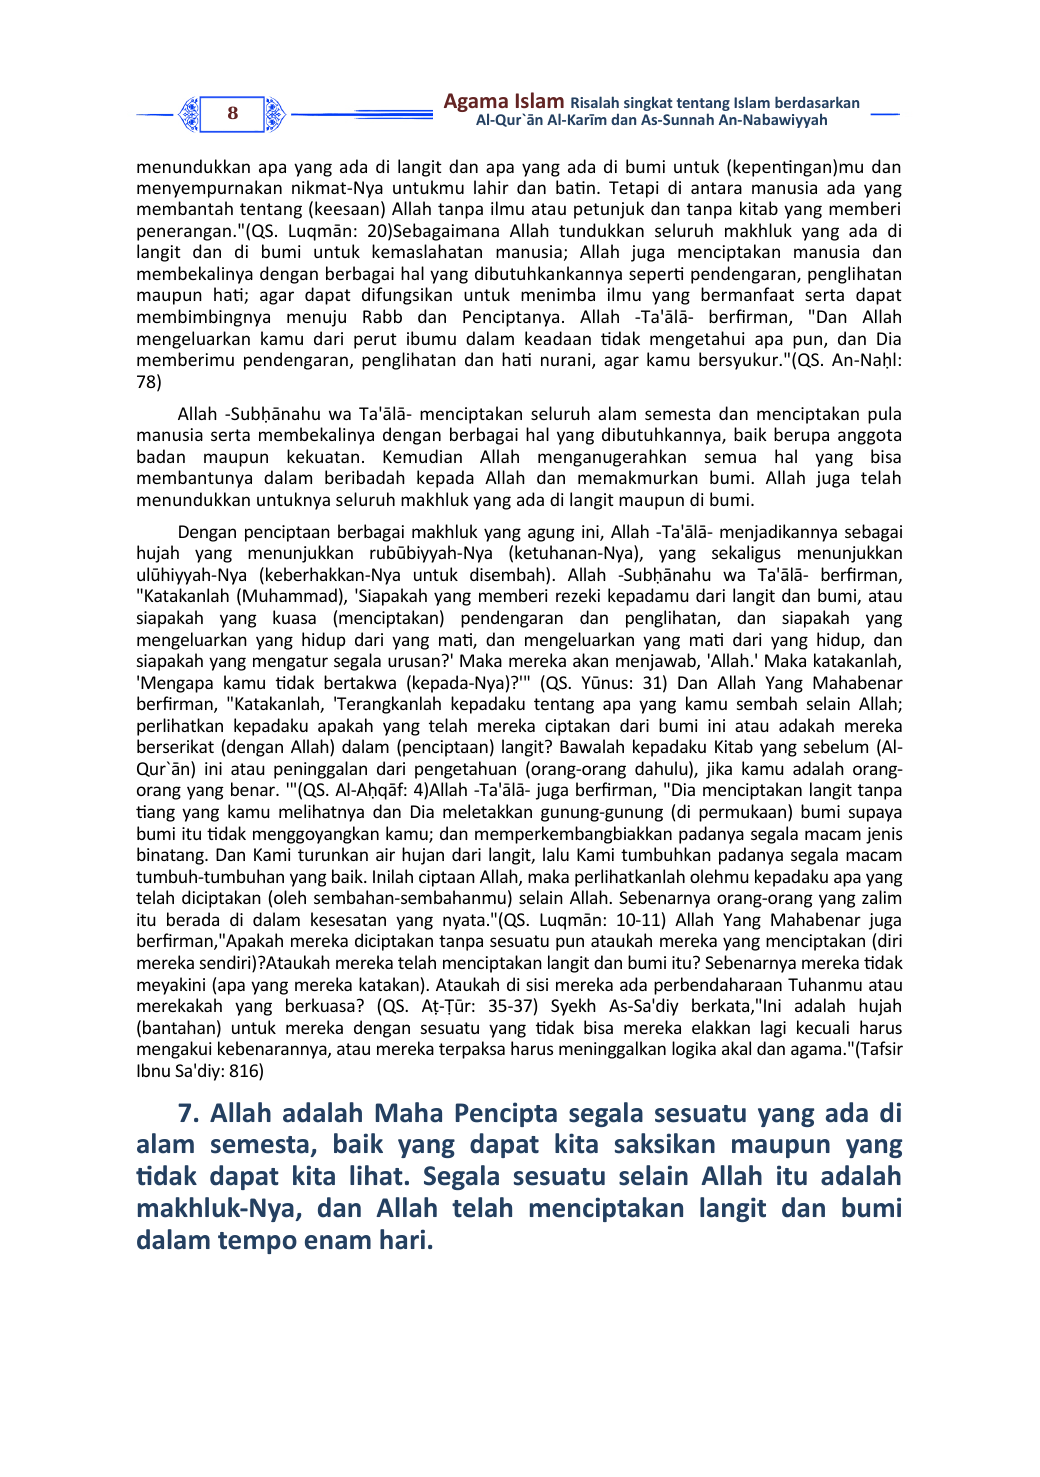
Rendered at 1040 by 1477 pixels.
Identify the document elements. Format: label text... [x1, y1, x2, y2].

subtitle Allah -Subḥānahu wa Ta'ālā- menciptakan seluruh alam semesta dan menciptakan pula manusia serta membekalinya dengan berbagai hal yang dibutuhkannya, baik berupa anggota badan maupun kekuatan. Kemudian Allah menganugerahkan semua hal yang bisa membantunya dalam beribadah kepada Allah dan memakmurkan bumi. Allah juga telah menundukkan untuknya seluruh makhluk yang ada di langit maupun di bumi. [136, 403, 903, 511]
picture [871, 98, 913, 127]
picture [127, 93, 433, 136]
subtitle 7. Allah adalah Maha Pencipta segala sesuatu yang ada di alam semesta, baik yang dapat kita saksikan maupun yang tidak dapat kita lihat. Segala sesuatu selain Allah itu adalah makhluk-Nya, dan Allah telah menciptakan langit dan bumi dalam tempo enam hari. [136, 1097, 903, 1257]
subtitle Dengan penciptaan berbagai makhluk yang agung ini, Allah -Ta'ālā- menjadikannya sebagai hujah yang menunjukkan rubūbiyyah-Nya (ketuhanan-Nya), yang sekaligus menunjukkan ulūhiyyah-Nya (keberhakkan-Nya untuk disembah). Allah -Subḥānahu wa Ta'ālā- berfirman, "Katakanlah (Muhammad), 'Siapakah yang memberi rezeki kepadamu dari langit dan bumi, atau siapakah yang kuasa (menciptakan) pendengaran dan penglihatan, dan siapakah yang mengeluarkan yang hidup dari yang mati, dan mengeluarkan yang mati dari yang hidup, dan siapakah yang mengatur segala urusan?' Maka mereka akan menjawab, 'Allah.' Maka katakanlah, 'Mengapa kamu tidak bertakwa (kepada-Nya)?'" (QS. Yūnus: 31) Dan Allah Yang Mahabenar berfirman, "Katakanlah, 'Terangkanlah kepadaku tentang apa yang kamu sembah selain Allah; perlihatkan kepadaku apakah yang telah mereka ciptakan dari bumi ini atau adakah mereka berserikat (dengan Allah) dalam (penciptaan) langit? Bawalah kepadaku Kitab yang sebelum (Al-Qur`ān) ini atau peninggalan dari pengetahuan (orang-orang dahulu), jika kamu adalah orang-orang yang benar. '"(QS. Al-Aḥqāf: 4)Allah -Ta'ālā- juga berfirman, "Dia menciptakan langit tanpa tiang yang kamu melihatnya dan Dia meletakkan gunung-gunung (di permukaan) bumi supaya bumi itu tidak menggoyangkan kamu; dan memperkembangbiakkan padanya segala macam jenis binatang. Dan Kami turunkan air hujan dari langit, lalu Kami tumbuhkan padanya segala macam tumbuh-tumbuhan yang baik. Inilah ciptaan Allah, maka perlihatkanlah olehmu kepadaku apa yang telah diciptakan (oleh sembahan-sembahanmu) selain Allah. Sebenarnya orang-orang yang zalim itu berada di dalam kesesatan yang nyata."(QS. Luqmān: 10-11) Allah Yang Mahabenar juga berfirman,"Apakah mereka diciptakan tanpa sesuatu pun ataukah mereka yang menciptakan (diri mereka sendiri)?Ataukah mereka telah menciptakan langit dan bumi itu? Sebenarnya mereka tidak meyakini (apa yang mereka katakan). Ataukah di sisi mereka ada perbendaharaan Tuhanmu atau merekakah yang berkuasa? (QS. Aṭ-Ṭūr: 35-37) Syekh As-Sa'diy berkata,"Ini adalah hujah (bantahan) untuk mereka dengan sesuatu yang tidak bisa mereka elakkan lagi kecuali harus mengakui kebenarannya, atau mereka terpaksa harus meninggalkan logika akal dan agama."(Tafsir Ibnu Sa'diy: 816) [136, 522, 903, 1082]
